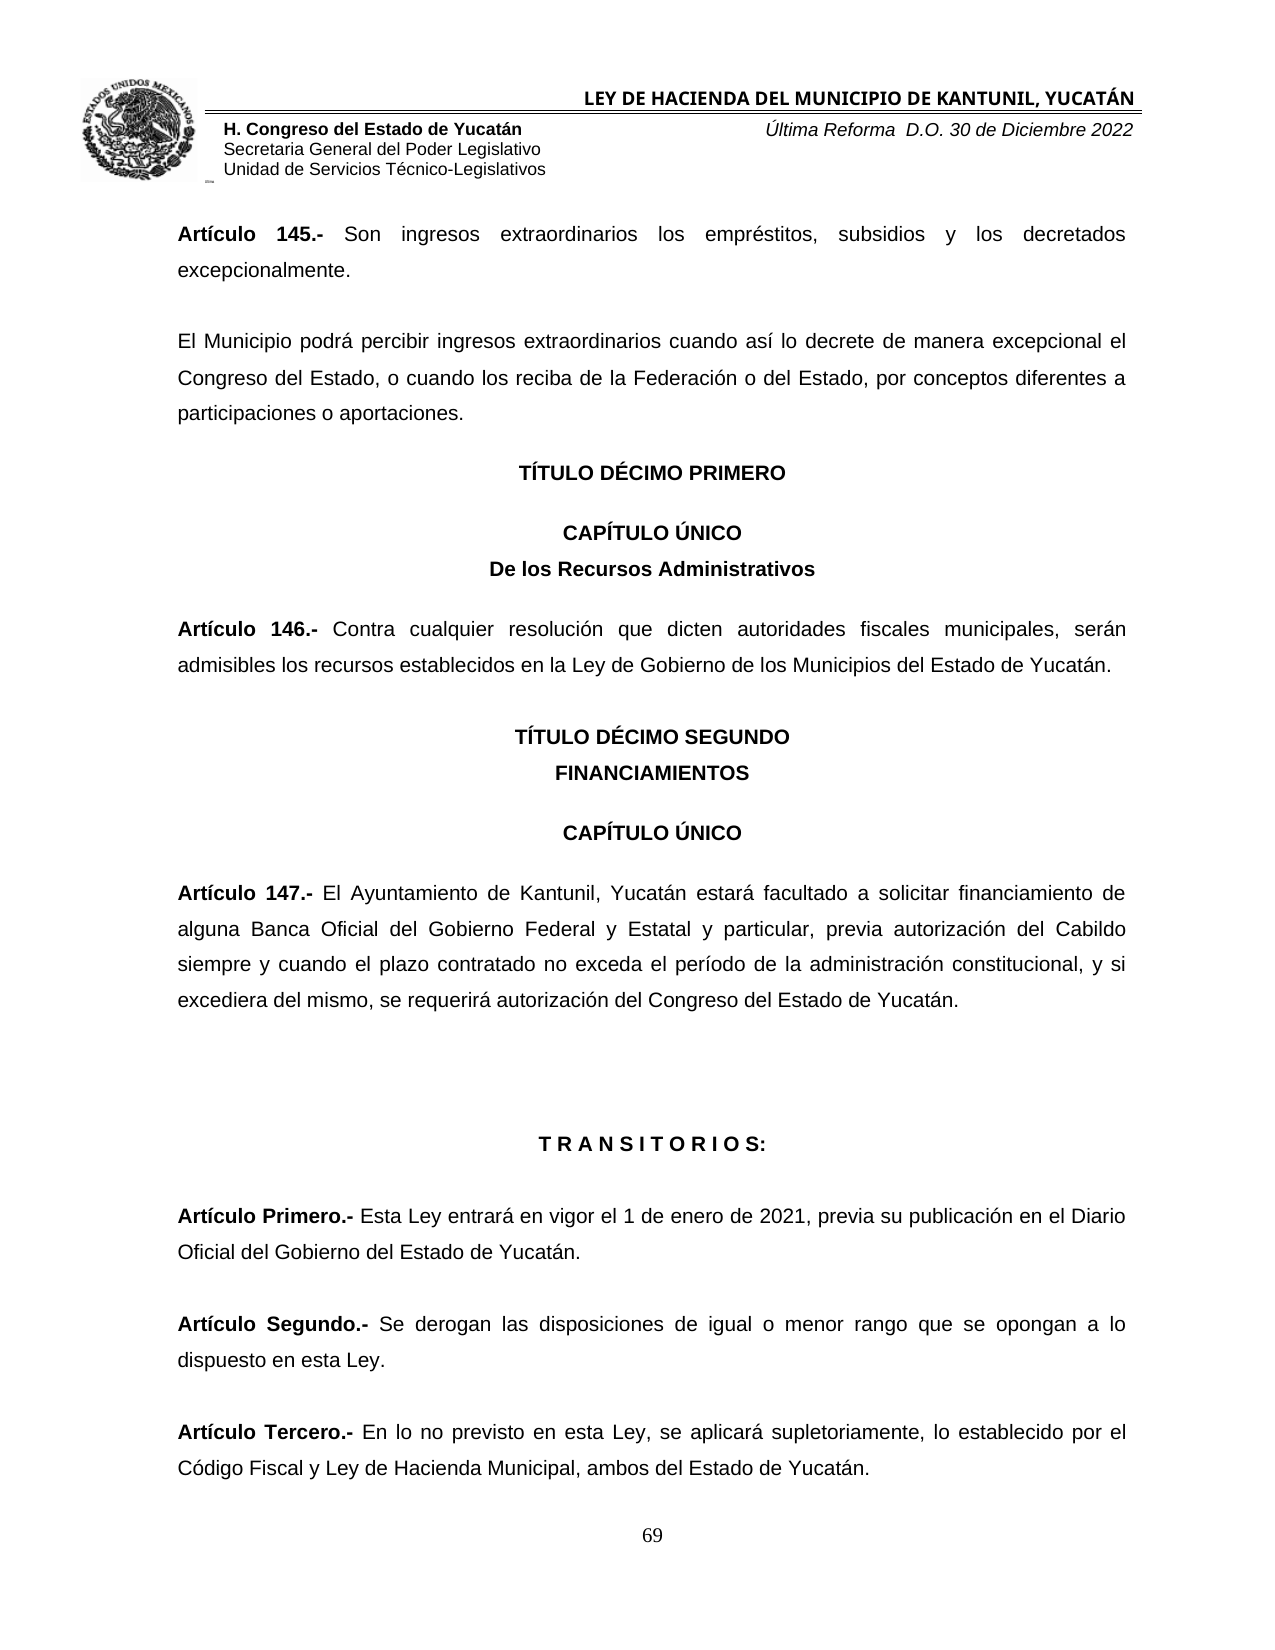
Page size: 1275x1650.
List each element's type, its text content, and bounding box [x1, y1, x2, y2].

text Artículo 146.- Contra cualquier resolución que dicten autoridades fiscales municipales, serán admisibles los recursos establecidos en la Ley de Gobierno de los Municipios del Estado de Yucatán. [177, 617, 1127, 677]
text TÍTULO DÉCIMO PRIMERO [177, 461, 1127, 485]
text T R A N S I T O R I O S: [177, 1132, 1127, 1156]
text De los Recursos Administrativos [177, 557, 1127, 581]
text El Municipio podrá percibir ingresos extraordinarios cuando así lo decrete de manera excepcional el Congreso del Estado, o cuando los reciba de la Federación o del Estado, por conceptos diferentes a participaciones o aportaciones. [177, 329, 1127, 425]
text Artículo Primero.- Esta Ley entrará en vigor el 1 de enero de 2021, previa su publicación en el Diario Oficial del Gobierno del Estado de Yucatán. [177, 1204, 1127, 1264]
text CAPÍTULO ÚNICO [177, 821, 1127, 844]
text CAPÍTULO ÚNICO [177, 521, 1127, 545]
text Artículo 147.- El Ayuntamiento de Kantunil, Yucatán estará facultado a solicitar financiamiento de alguna Banca Oficial del Gobierno Federal y Estatal y particular, previa autorización del Cabildo siempre y cuando el plazo contratado no exceda el período de la administración constitucional, y si excediera del mismo, se requerirá autorización del Congreso del Estado de Yucatán. [177, 880, 1127, 1012]
text Artículo Segundo.- Se derogan las disposiciones de igual o menor rango que se opongan a lo dispuesto en esta Ley. [177, 1312, 1127, 1372]
text Artículo 145.- Son ingresos extraordinarios los empréstitos, subsidios y los decretados excepcionalmente. [177, 222, 1127, 281]
text Artículo Tercero.- En lo no previsto en esta Ley, se aplicará supletoriamente, lo establecido por el Código Fiscal y Ley de Hacienda Municipal, ambos del Estado de Yucatán. [177, 1419, 1127, 1479]
text TÍTULO DÉCIMO SEGUNDO [177, 725, 1127, 749]
text FINANCIAMIENTOS [177, 761, 1127, 784]
